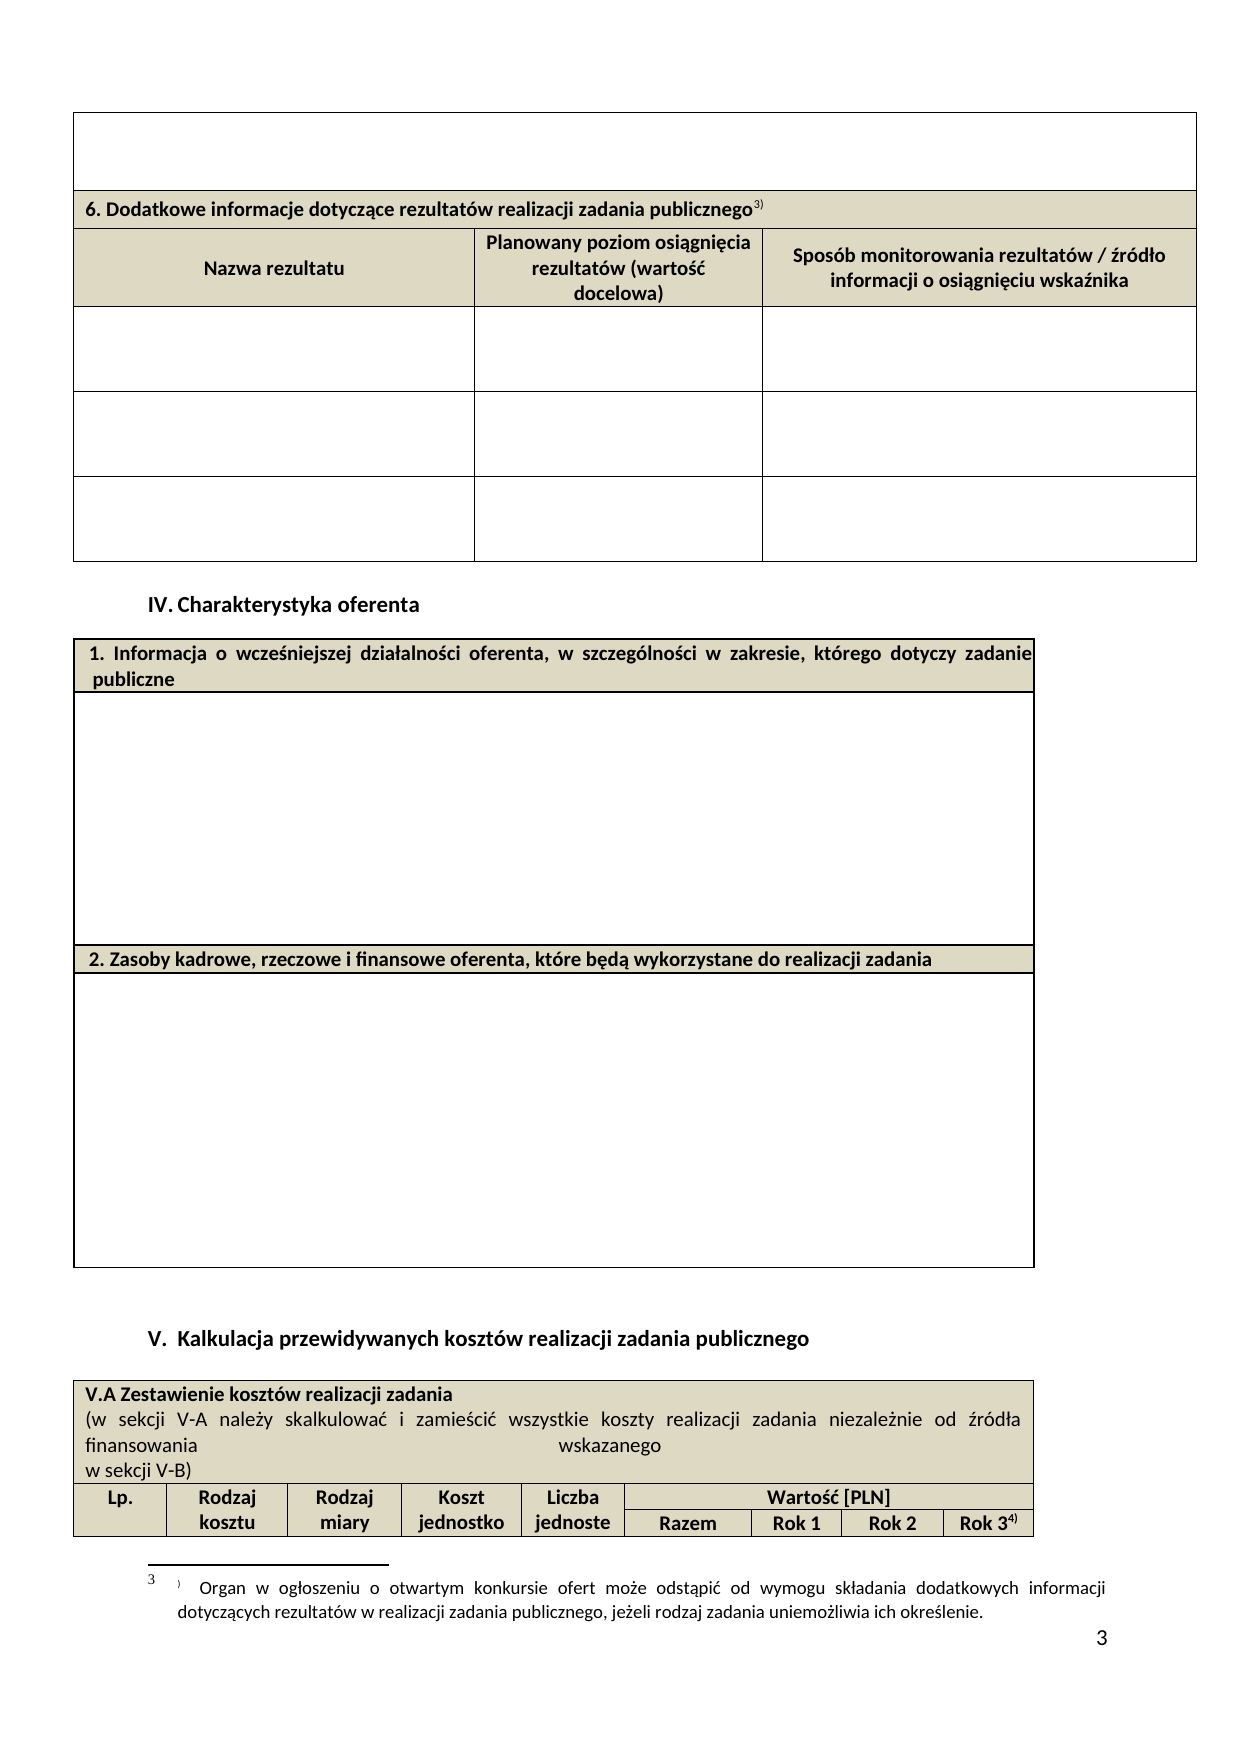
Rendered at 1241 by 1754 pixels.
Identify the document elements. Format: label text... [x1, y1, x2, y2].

table_cell [74, 307, 474, 391]
table_cell Rok 3) [944, 1510, 1033, 1536]
text V. Kalkulacja przewidywanych kosztów realizacji zadania publicznego [148, 1324, 1107, 1352]
table_cell [75, 693, 1033, 944]
table_cell [75, 974, 1033, 1267]
table_cell 2. Zasoby kadrowe, rzeczowe i finansowe oferenta, które będą wykorzystane do realizacji zadania [75, 946, 1033, 972]
table_cell [74, 113, 1196, 189]
table_cell [74, 392, 474, 476]
table_cell [763, 307, 1196, 391]
table_cell [763, 392, 1196, 476]
table_cell Koszt jednostkowy [PLN] [402, 1484, 521, 1536]
table_cell [74, 477, 474, 561]
table_cell Wartość [PLN] [625, 1484, 1033, 1509]
table_cell Nazwa rezultatu [74, 229, 474, 306]
table_cell Liczba jednostek [522, 1484, 624, 1536]
table_cell Rok 1 [752, 1510, 841, 1536]
table_cell [475, 392, 762, 476]
table_cell Sposób monitorowania rezultatów / źródło informacji o osiągnięciu wskaźnika [763, 229, 1196, 306]
table_cell Rodzaj miary [288, 1484, 401, 1536]
table_cell Planowany poziom osiągnięcia rezultatów (wartość docelowa) [475, 229, 762, 306]
table_cell 6. Dodatkowe informacje dotyczące rezultatów realizacji zadania publicznego) [74, 191, 1196, 228]
table_cell [475, 477, 762, 561]
table_header 1. Informacja o wcześniejszej działalności oferenta, w szczególności w zakresie, którego dotyczy zadanie publiczne [75, 640, 1033, 691]
table_cell [763, 477, 1196, 561]
table_cell Lp. [74, 1484, 166, 1536]
table_cell Rok 2 [842, 1510, 943, 1536]
text IV. Charakterystyka oferenta [148, 590, 1107, 618]
table_cell Razem [625, 1510, 751, 1536]
table_cell [475, 307, 762, 391]
table_cell Rodzaj kosztu [167, 1484, 287, 1536]
table_header V.A Zestawienie kosztów realizacji zadania (w sekcji V-A należy skalkulować i zamieścić wszystkie koszty realizacji zadania niezależnie od źródła finansowania wskazanego w sekcji V-B) [74, 1381, 1033, 1483]
